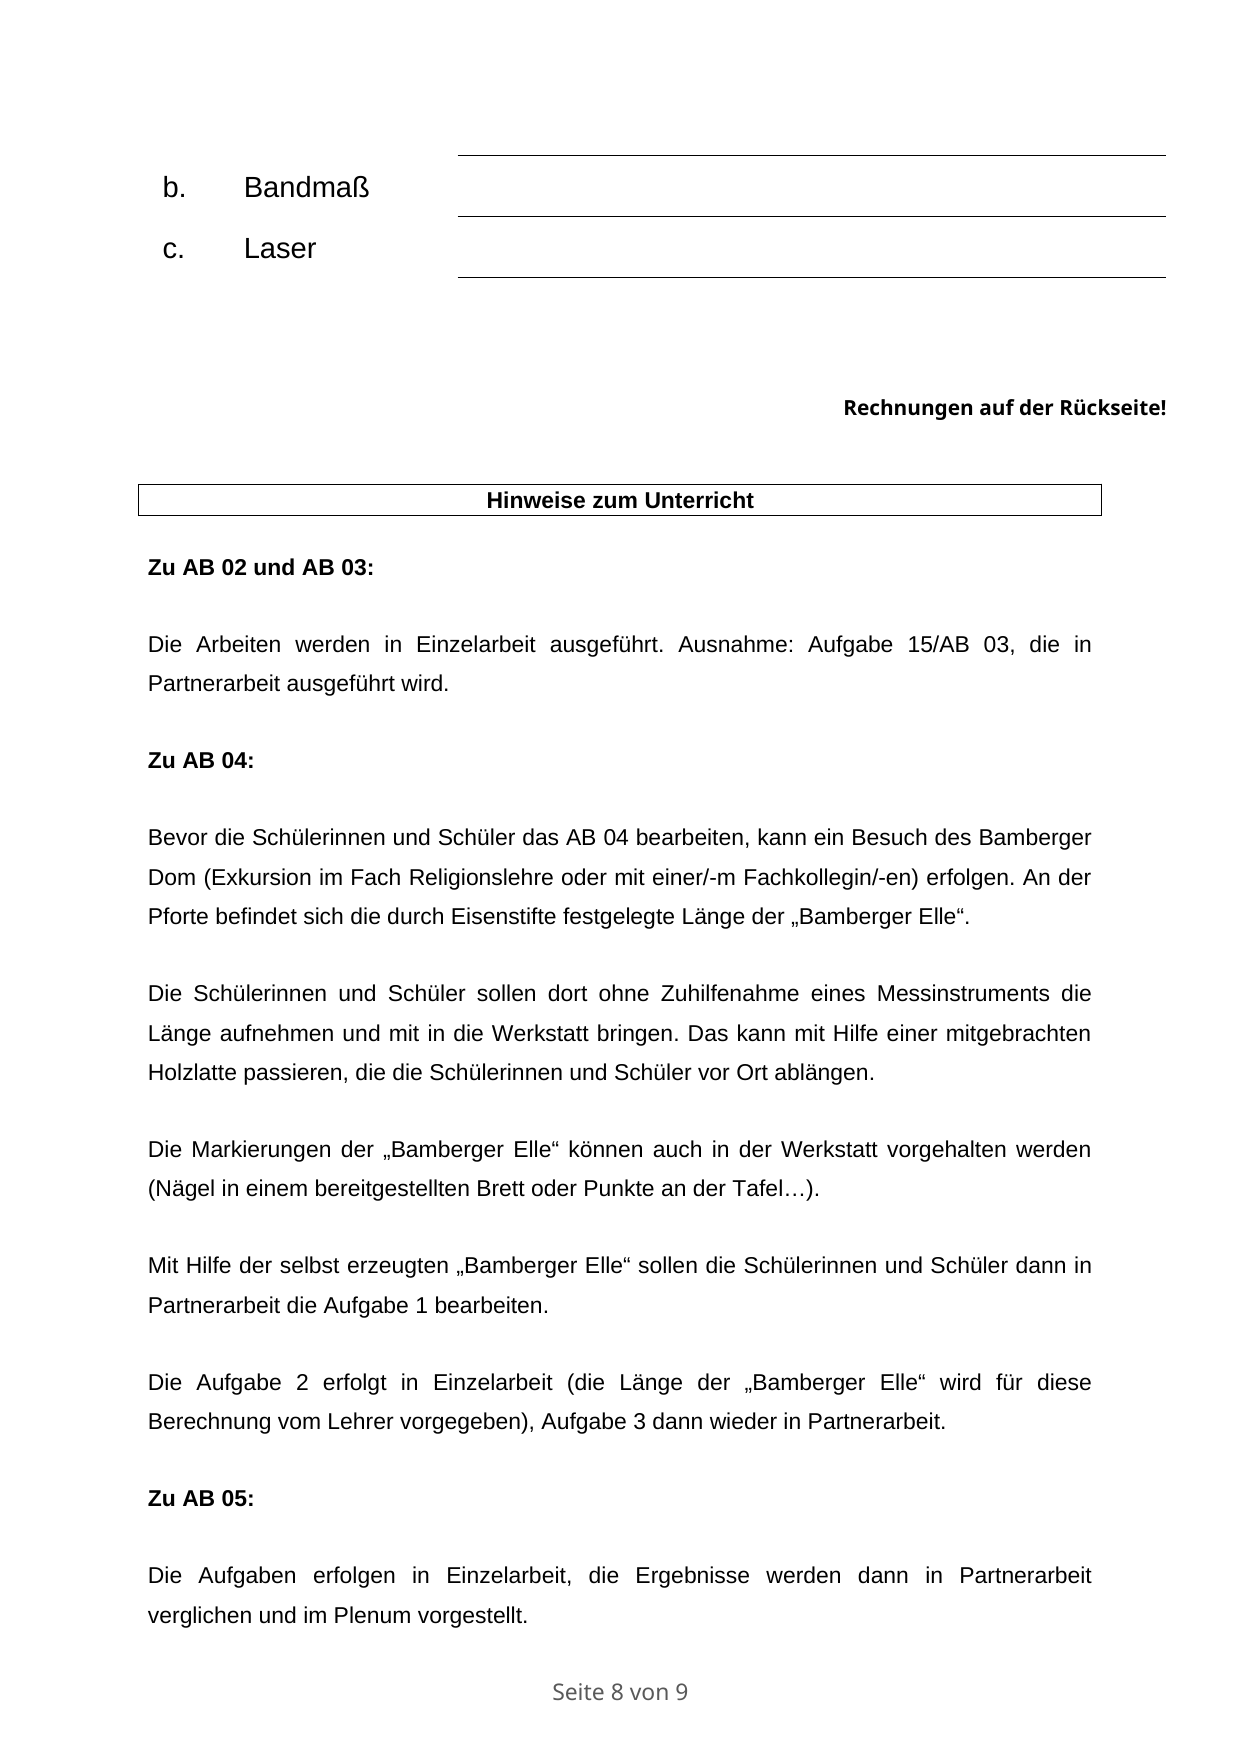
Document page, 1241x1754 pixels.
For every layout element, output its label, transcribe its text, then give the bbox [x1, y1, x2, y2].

text Mit Hilfe der selbst erzeugten „Bamberger Elle“ sollen die Schülerinnen und Schüler dann in Partnerarbeit die Aufgabe 1 bearbeiten. [148, 1252, 1092, 1318]
text Die Arbeiten werden in Einzelarbeit ausgeführt. Ausnahme: Aufgabe 15/AB 03, die in Partnerarbeit ausgeführt wird. [148, 631, 1092, 696]
text Zu AB 04: [148, 747, 1092, 773]
table_cell [148, 155, 1240, 380]
text Bevor die Schülerinnen und Schüler das AB 04 bearbeiten, kann ein Besuch des Bamberger Dom (Exkursion im Fach Religionslehre oder mit einer/-m Fachkollegin/-en) erfolgen. An der Pforte befindet sich die durch Eisenstifte festgelegte Länge der „Bamberger Elle“. [148, 824, 1092, 929]
text Die Markierungen der „Bamberger Elle“ können auch in der Werkstatt vorgehalten werden (Nägel in einem bereitgestellten Brett oder Punkte an der Tafel…). [148, 1136, 1092, 1202]
text Die Aufgabe 2 erfolgt in Einzelarbeit (die Länge der „Bamberger Elle“ wird für diese Berechnung vom Lehrer vorgegeben), Aufgabe 3 dann wieder in Partnerarbeit. [148, 1369, 1092, 1435]
text Die Aufgaben erfolgen in Einzelarbeit, die Ergebnisse werden dann in Partnerarbeit verglichen und im Plenum vorgestellt. [148, 1562, 1092, 1628]
table_cell Rechnungen auf der Rückseite! [148, 380, 1240, 433]
text Zu AB 02 und AB 03: [148, 554, 1092, 580]
text Zu AB 05: [148, 1485, 1092, 1512]
text Die Schülerinnen und Schüler sollen dort ohne Zuhilfenahme eines Messinstruments die Länge aufnehmen und mit in die Werkstatt bringen. Das kann mit Hilfe einer mitgebrachten Holzlatte passieren, die die Schülerinnen und Schüler vor Ort ablängen. [148, 980, 1092, 1085]
subtitle Hinweise zum Unterricht [139, 485, 1101, 515]
